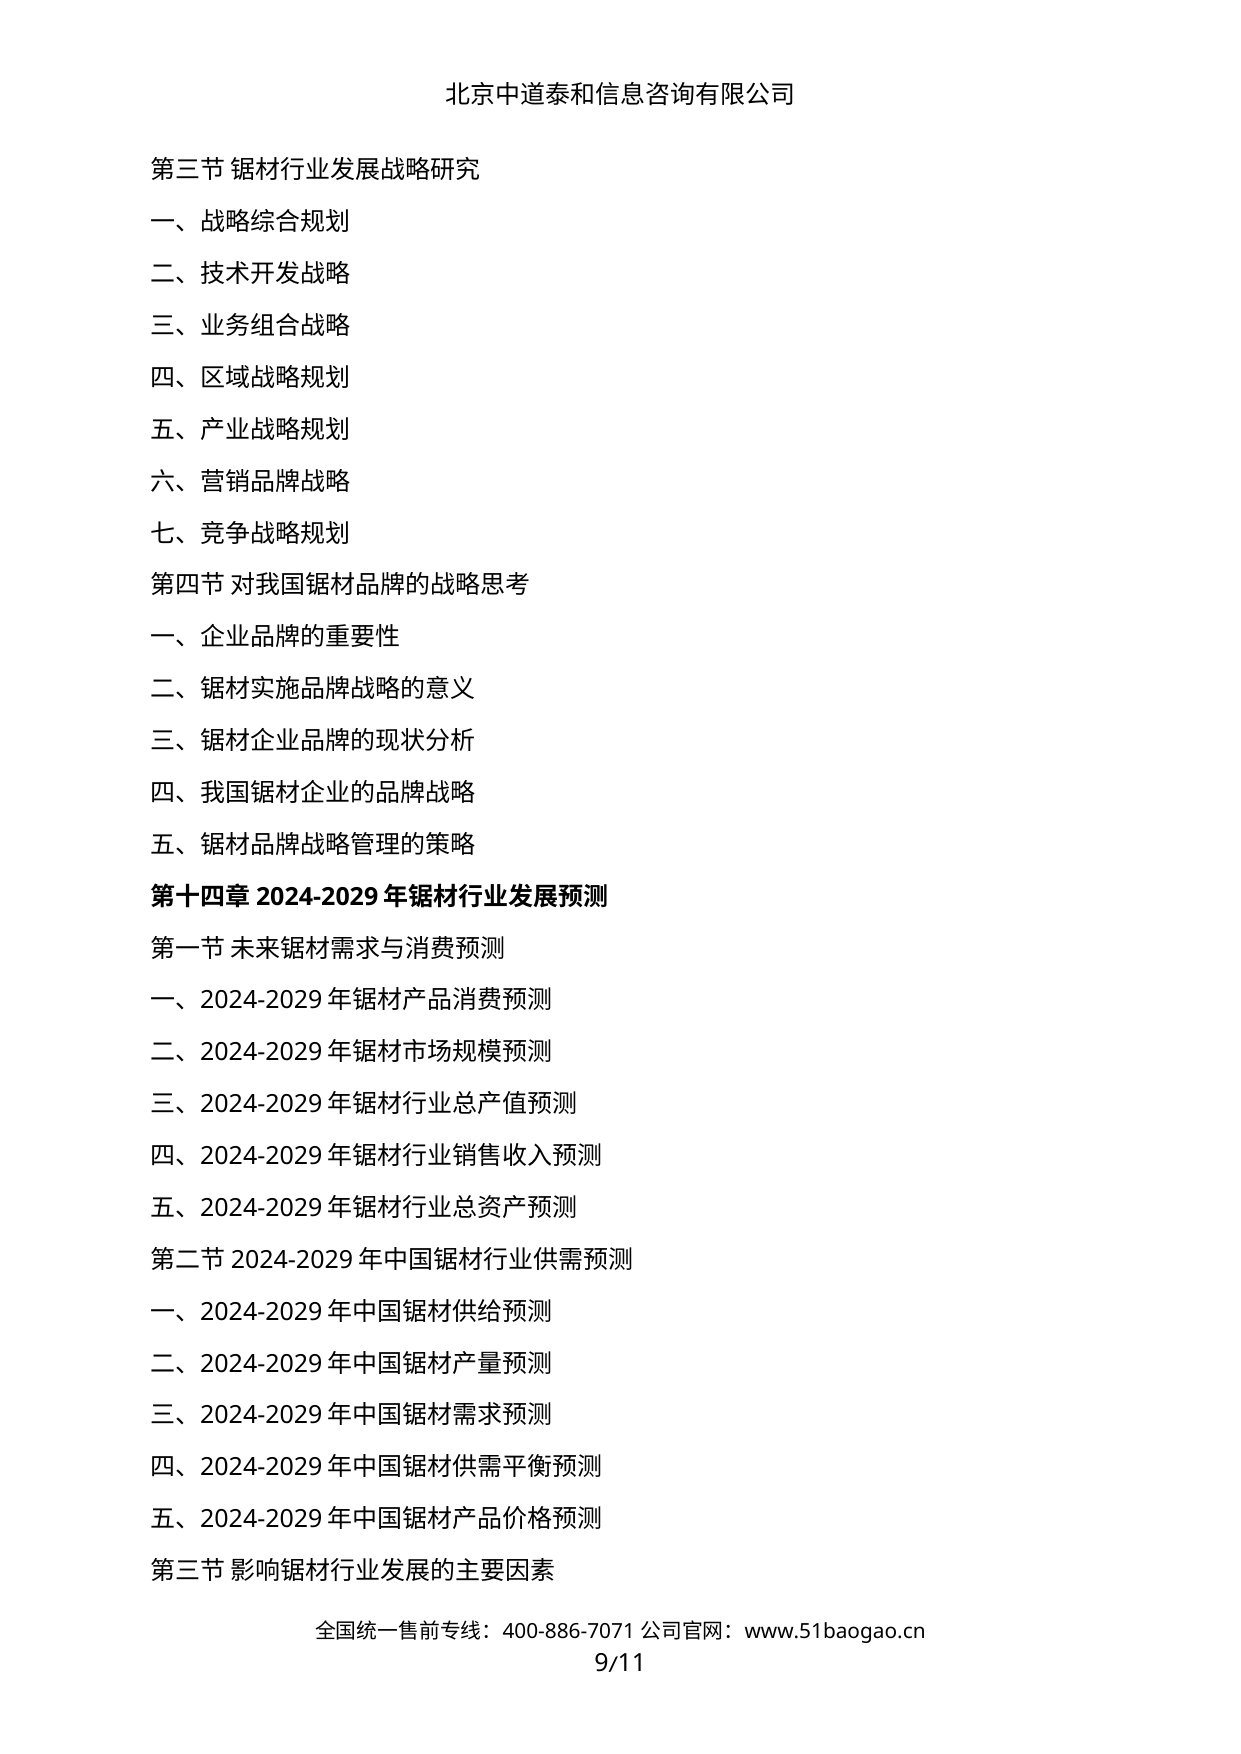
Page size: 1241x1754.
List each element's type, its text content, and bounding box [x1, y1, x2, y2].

text 一、2024-2029年锯材产品消费预测 [150, 980, 1090, 1016]
text 五、2024-2029年锯材行业总资产预测 [150, 1187, 1090, 1224]
text 五、产业战略规划 [150, 409, 1090, 446]
text 一、2024-2029年中国锯材供给预测 [150, 1291, 1090, 1327]
text 二、技术开发战略 [150, 254, 1090, 290]
text 第三节 锯材行业发展战略研究 [150, 150, 1090, 186]
text 五、2024-2029年中国锯材产品价格预测 [150, 1499, 1090, 1535]
text 第二节 2024-2029年中国锯材行业供需预测 [150, 1239, 1090, 1276]
text 三、业务组合战略 [150, 306, 1090, 342]
text 第四节 对我国锯材品牌的战略思考 [150, 565, 1090, 601]
text 六、营销品牌战略 [150, 461, 1090, 497]
text 三、2024-2029年锯材行业总产值预测 [150, 1084, 1090, 1120]
text 四、区域战略规划 [150, 357, 1090, 394]
text 第三节 影响锯材行业发展的主要因素 [150, 1551, 1090, 1587]
text 三、锯材企业品牌的现状分析 [150, 721, 1090, 757]
text 一、战略综合规划 [150, 202, 1090, 238]
text 二、锯材实施品牌战略的意义 [150, 669, 1090, 705]
text 五、锯材品牌战略管理的策略 [150, 824, 1090, 861]
text 一、企业品牌的重要性 [150, 617, 1090, 653]
text 二、2024-2029年锯材市场规模预测 [150, 1032, 1090, 1068]
text 四、我国锯材企业的品牌战略 [150, 772, 1090, 809]
text 四、2024-2029年中国锯材供需平衡预测 [150, 1447, 1090, 1483]
text 四、2024-2029年锯材行业销售收入预测 [150, 1136, 1090, 1172]
text 第一节 未来锯材需求与消费预测 [150, 928, 1090, 964]
text 七、竞争战略规划 [150, 513, 1090, 549]
text 二、2024-2029年中国锯材产量预测 [150, 1343, 1090, 1379]
text 第十四章 2024-2029年锯材行业发展预测 [150, 876, 1090, 912]
text 三、2024-2029年中国锯材需求预测 [150, 1395, 1090, 1431]
